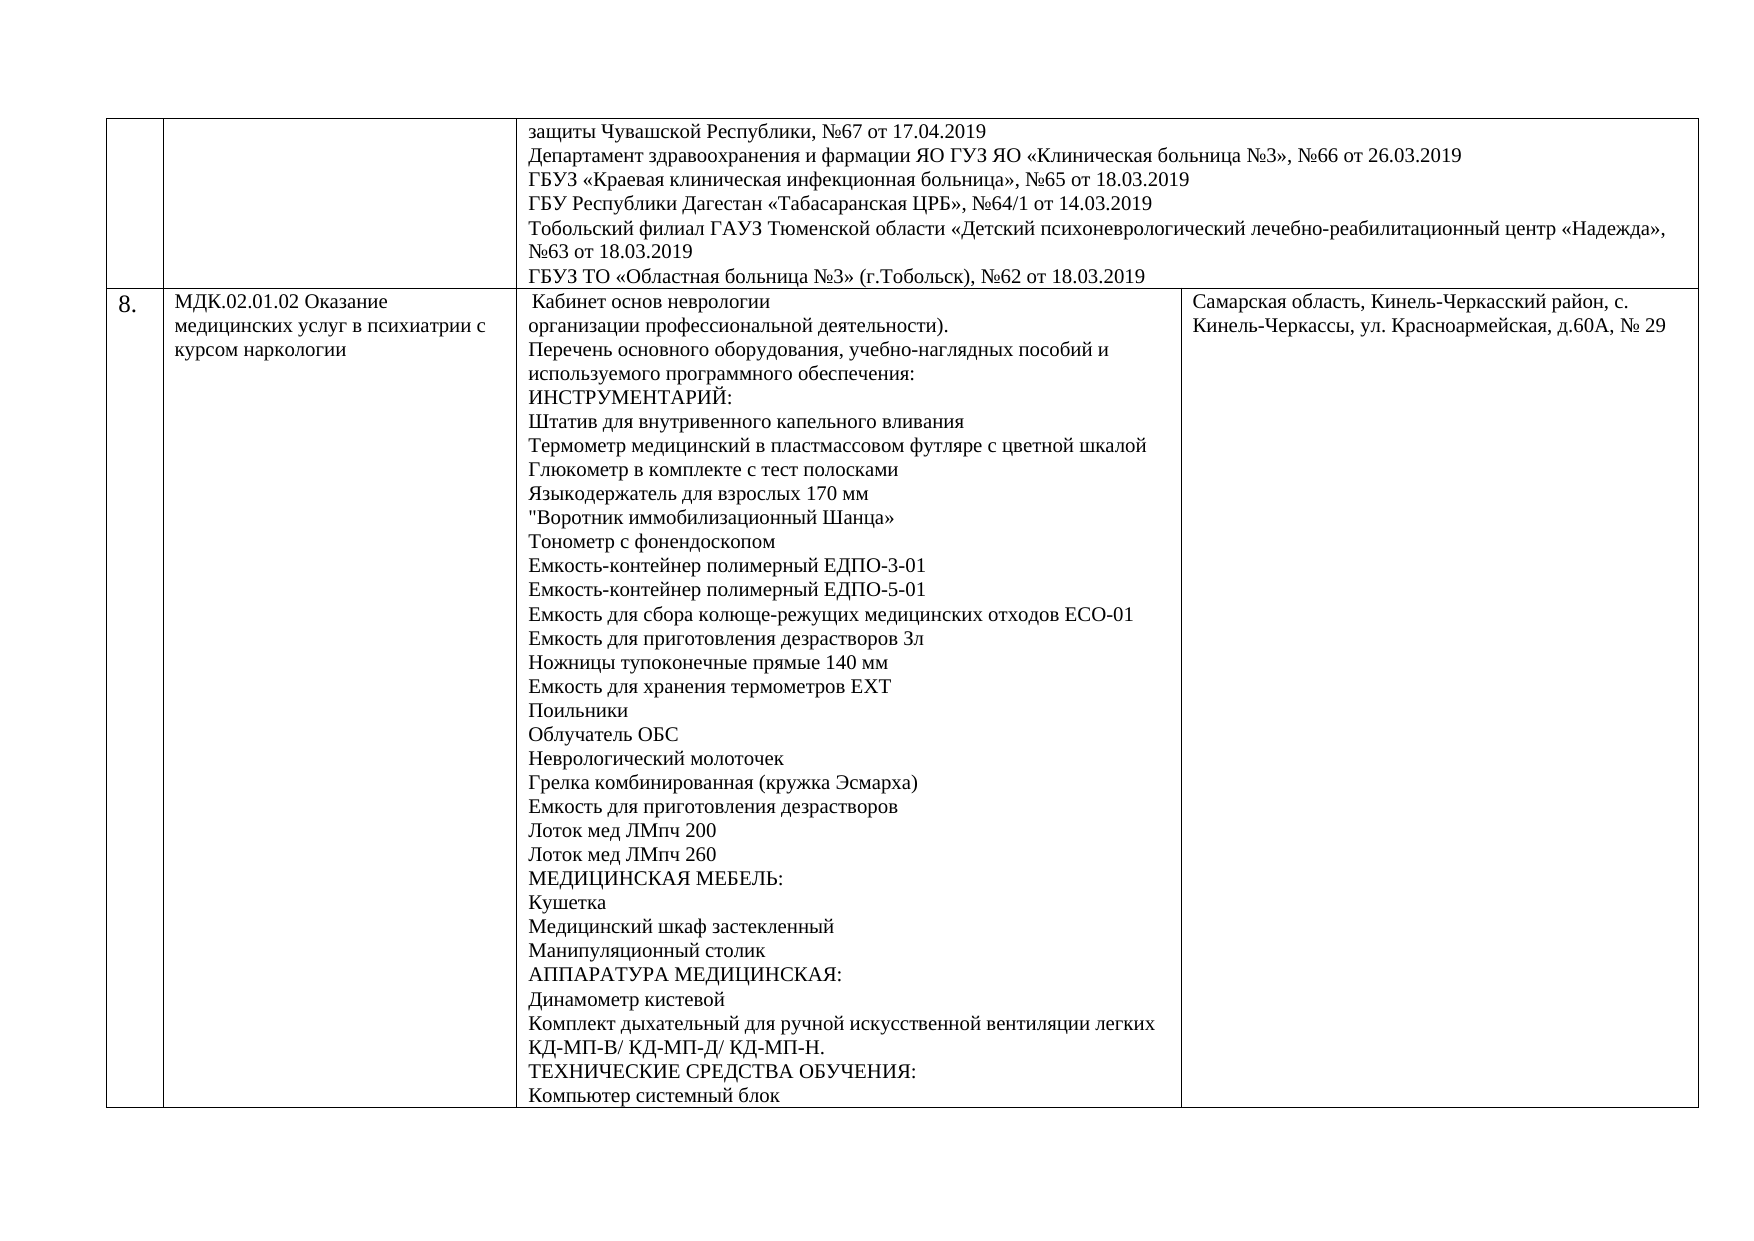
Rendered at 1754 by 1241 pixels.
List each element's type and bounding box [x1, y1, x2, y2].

table_cell [107, 119, 163, 288]
table_cell [164, 119, 516, 288]
table_cell [164, 289, 516, 1107]
table_cell [107, 289, 163, 1107]
table_cell [517, 289, 1181, 1107]
table_cell [517, 119, 1698, 288]
table_cell [1182, 289, 1698, 1107]
